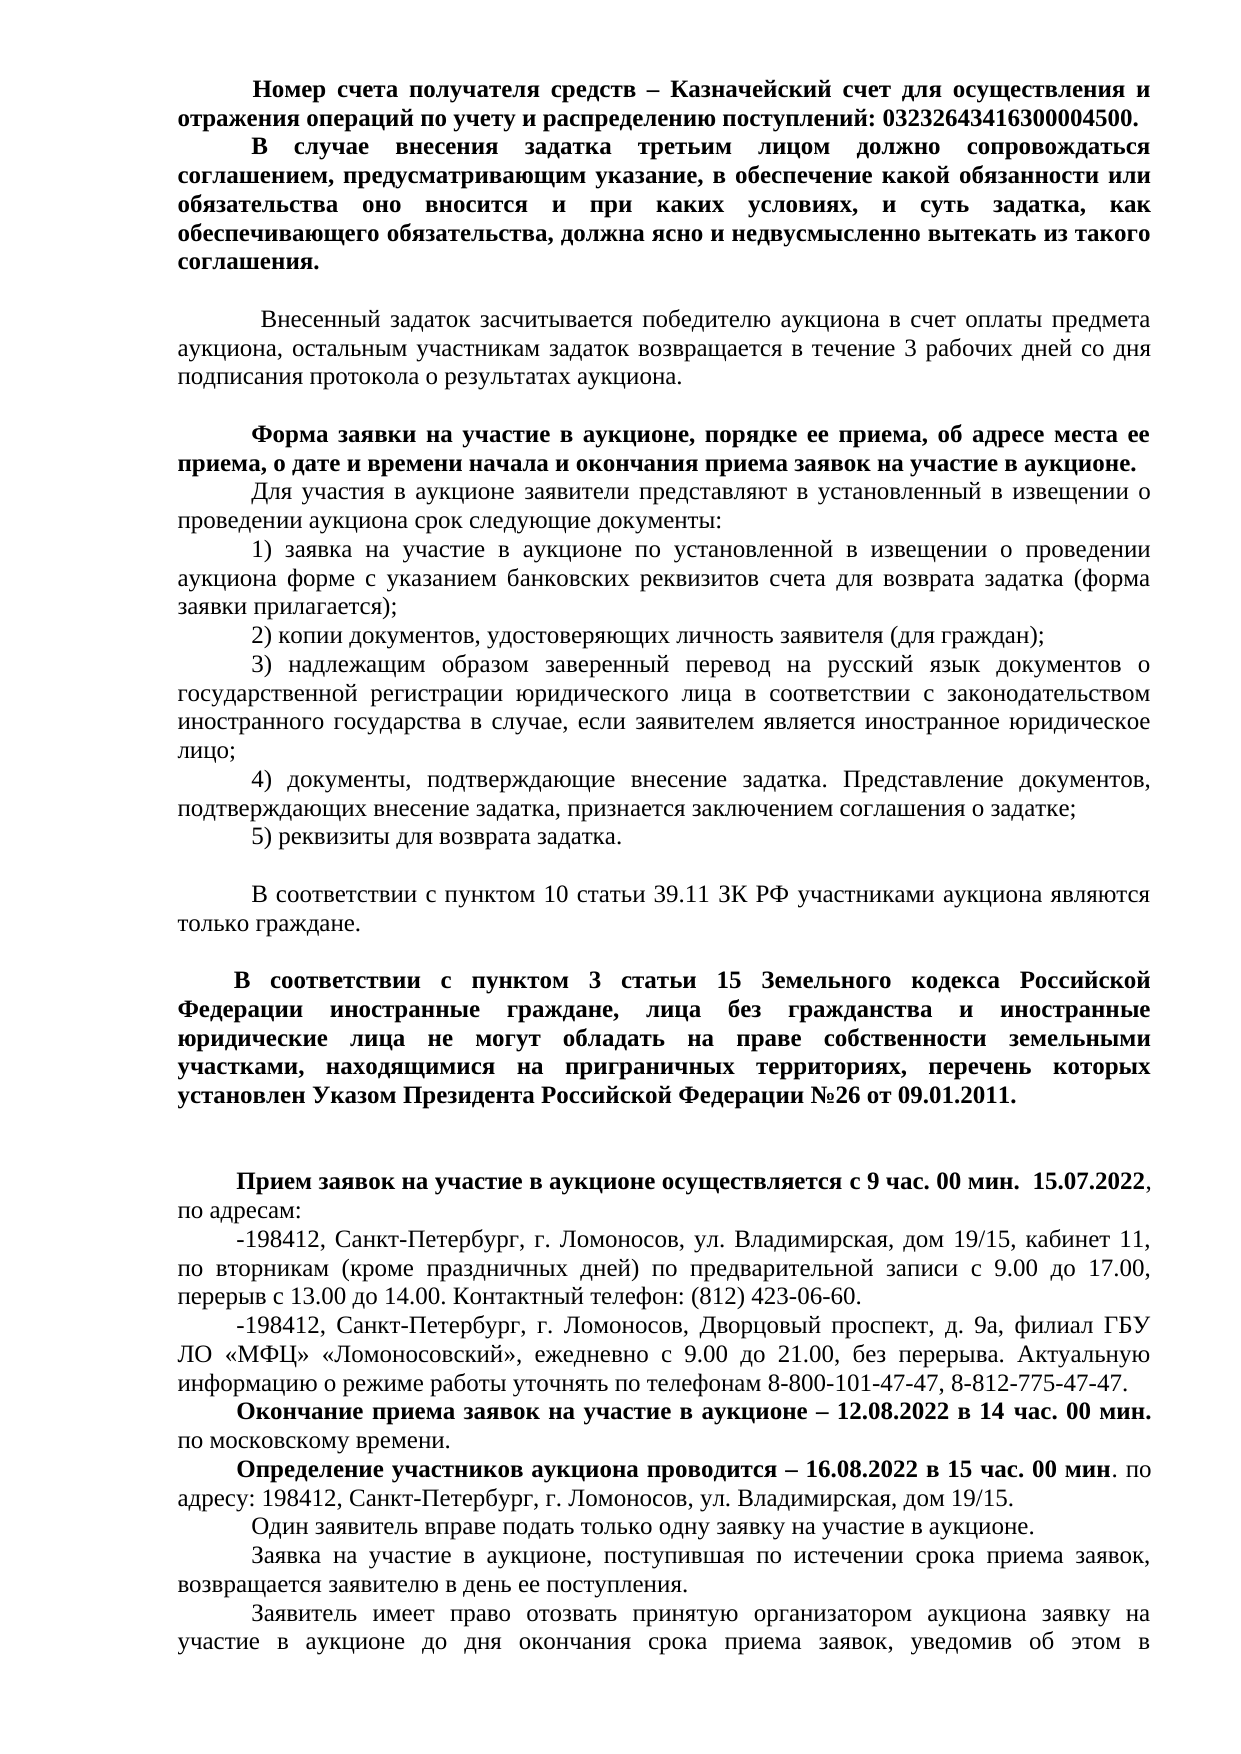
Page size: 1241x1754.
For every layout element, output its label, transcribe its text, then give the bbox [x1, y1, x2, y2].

text Внесенный задаток засчитывается победителю аукциона в счет оплаты предмета аукциона, остальным участникам задаток возвращается в течение 3 рабочих дней со дня подписания протокола о результатах аукциона. [177, 304, 1152, 390]
text 4) документы, подтверждающие внесение задатка. Представление документов, подтверждающих внесение задатка, признается заключением соглашения о задатке; [177, 764, 1152, 821]
text 2) копии документов, удостоверяющих личность заявителя (для граждан); [177, 620, 1152, 649]
text Прием заявок на участие в аукционе осуществляется с 9 час. 00 мин. 15.07.2022, по адресам: [177, 1166, 1152, 1224]
text Заявка на участие в аукционе, поступившая по истечении срока приема заявок, возвращается заявителю в день ее поступления. [177, 1540, 1152, 1598]
text В соответствии с пунктом 3 статьи 15 Земельного кодекса Российской Федерации иностранные граждане, лица без гражданства и иностранные юридические лица не могут обладать на праве собственности земельными участками, находящимися на приграничных территориях, перечень которых установлен Указом Президента Российской Федерации №26 от 09.01.2011. [177, 965, 1152, 1109]
text 5) реквизиты для возврата задатка. [177, 821, 1152, 850]
text В соответствии с пунктом 10 статьи 39.11 ЗК РФ участниками аукциона являются только граждане. [177, 879, 1152, 936]
text -198412, Санкт-Петербург, г. Ломоносов, ул. Владимирская, дом 19/15, кабинет 11, по вторникам (кроме праздничных дней) по предварительной записи с 9.00 до 17.00, перерыв с 13.00 до 14.00. Контактный телефон: (812) 423-06-60. [177, 1224, 1152, 1310]
text Для участия в аукционе заявители представляют в установленный в извещении о проведении аукциона срок следующие документы: [177, 476, 1152, 534]
text В случае внесения задатка третьим лицом должно сопровождаться соглашением, предусматривающим указание, в обеспечение какой обязанности или обязательства оно вносится и при каких условиях, и суть задатка, как обеспечивающего обязательства, должна ясно и недвусмысленно вытекать из такого соглашения. [177, 131, 1152, 275]
text Окончание приема заявок на участие в аукционе – 12.08.2022 в 14 час. 00 мин. по московскому времени. [177, 1396, 1152, 1454]
text 3) надлежащим образом заверенный перевод на русский язык документов о государственной регистрации юридического лица в соответствии с законодательством иностранного государства в случае, если заявителем является иностранное юридическое лицо; [177, 649, 1152, 764]
text Определение участников аукциона проводится – 16.08.2022 в 15 час. 00 мин. по адресу: 198412, Санкт-Петербург, г. Ломоносов, ул. Владимирская, дом 19/15. [177, 1454, 1152, 1511]
text Форма заявки на участие в аукционе, порядке ее приема, об адресе места ее приема, о дате и времени начала и окончания приема заявок на участие в аукционе. [177, 419, 1152, 476]
text 1) заявка на участие в аукционе по установленной в извещении о проведении аукциона форме с указанием банковских реквизитов счета для возврата задатка (форма заявки прилагается); [177, 534, 1152, 620]
text Номер счета получателя средств – Казначейский счет для осуществления и отражения операций по учету и распределению поступлений: 03232643416300004500. [177, 74, 1152, 131]
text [177, 1598, 1152, 1655]
text Один заявитель вправе подать только одну заявку на участие в аукционе. [177, 1511, 1152, 1540]
text -198412, Санкт-Петербург, г. Ломоносов, Дворцовый проспект, д. 9а, филиал ГБУ ЛО «МФЦ» «Ломоносовский», ежедневно с 9.00 до 21.00, без перерыва. Актуальную информацию о режиме работы уточнять по телефонам 8-800-101-47-47, 8-812-775-47-47. [177, 1310, 1152, 1396]
